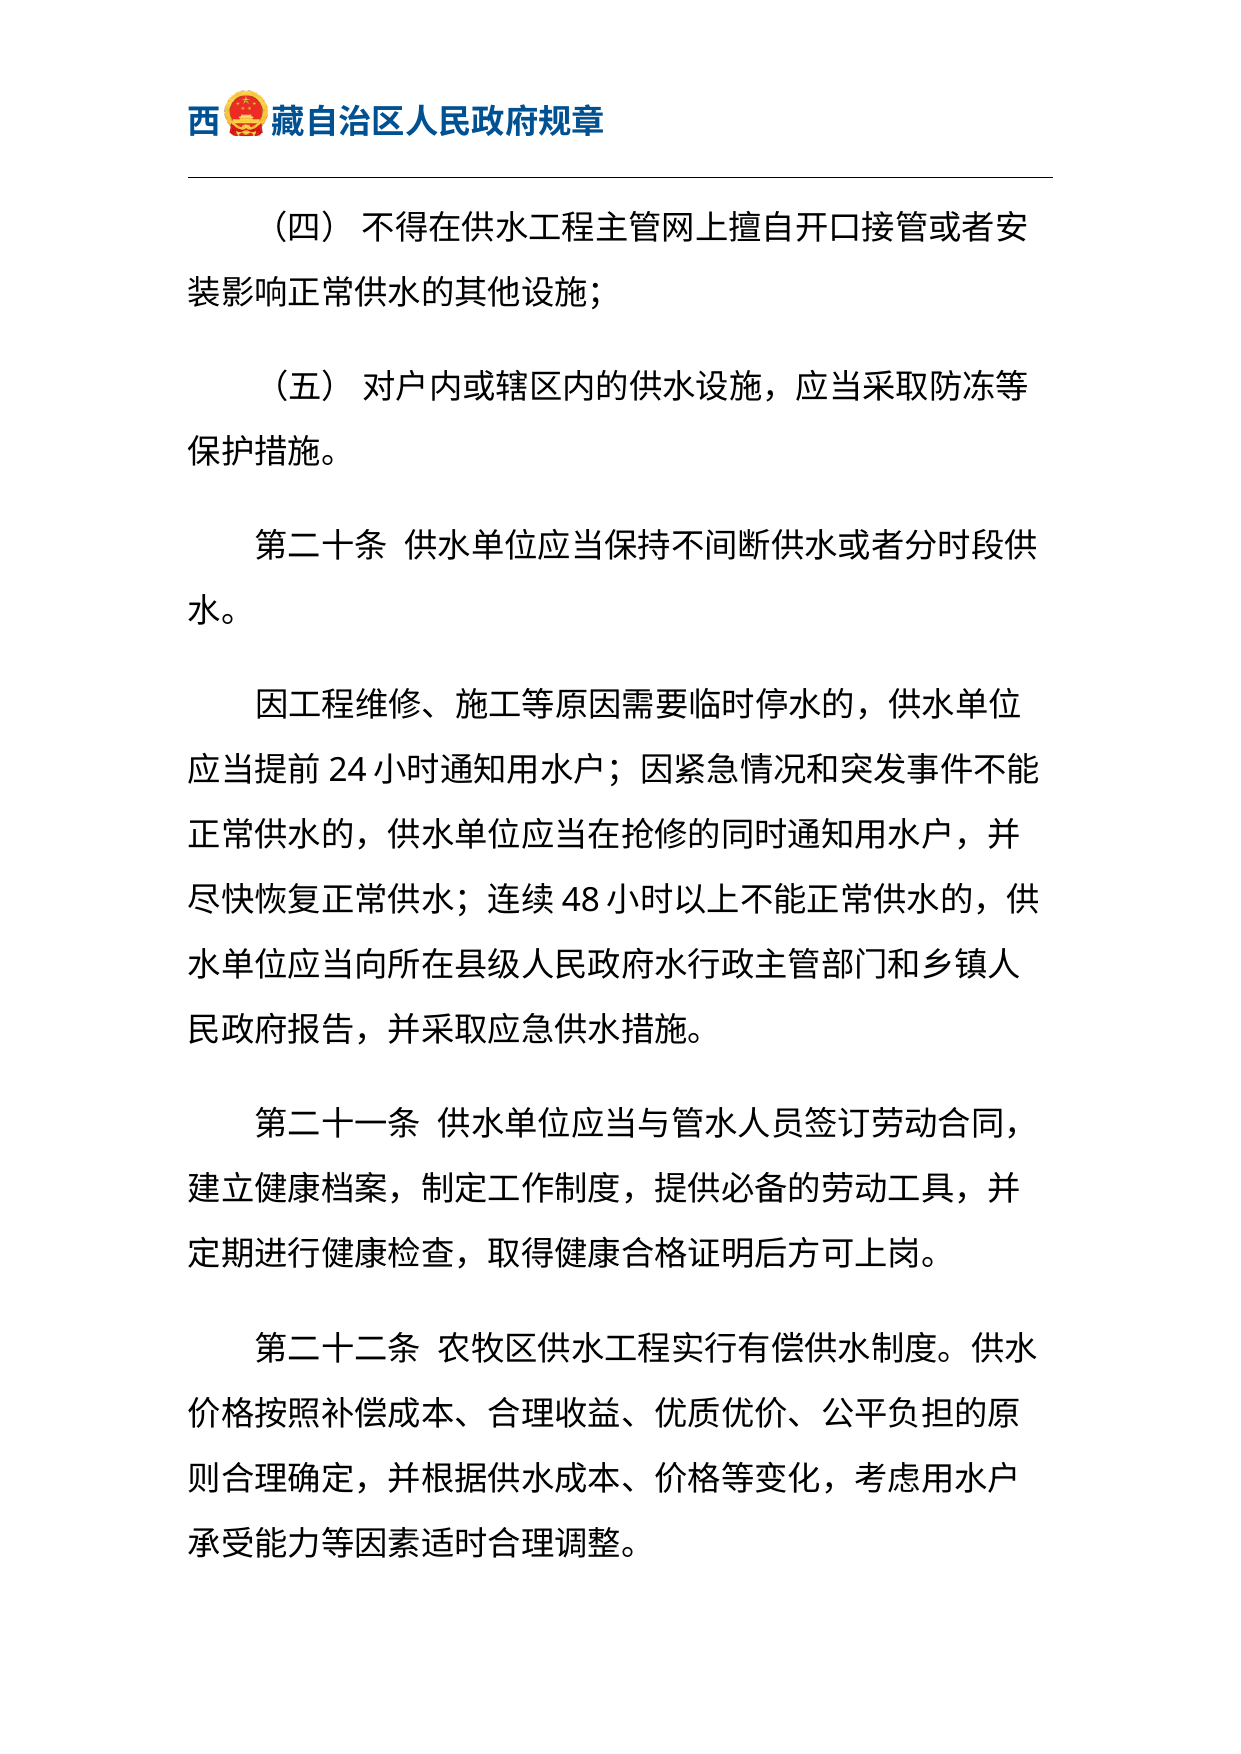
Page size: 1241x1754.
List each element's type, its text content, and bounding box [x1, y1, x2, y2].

text 第二十条 供水单位应当保持不间断供水或者分时段供水。 [187, 511, 1053, 641]
text （五） 对户内或辖区内的供水设施，应当采取防冻等保护措施。 [187, 351, 1053, 481]
picture [220, 88, 272, 140]
text 因工程维修、施工等原因需要临时停水的，供水单位应当提前 24小时通知用水户；因紧急情况和突发事件不能正常供水的，供水单位应当在抢修的同时通知用水户，并尽快恢复正常供水；连续 48小时以上不能正常供水的，供水单位应当向所在县级人民政府水行政主管部门和乡镇人民政府报告，并采取应急供水措施。 [187, 670, 1053, 1060]
text 第二十二条 农牧区供水工程实行有偿供水制度。供水价格按照补偿成本、合理收益、优质优价、公平负担的原则合理确定，并根据供水成本、价格等变化，考虑用水户承受能力等因素适时合理调整。 [187, 1313, 1053, 1573]
text （四） 不得在供水工程主管网上擅自开口接管或者安装影响正常供水的其他设施； [187, 192, 1053, 322]
text 第二十一条 供水单位应当与管水人员签订劳动合同，建立健康档案，制定工作制度，提供必备的劳动工具，并定期进行健康检查，取得健康合格证明后方可上岗。 [187, 1089, 1053, 1284]
